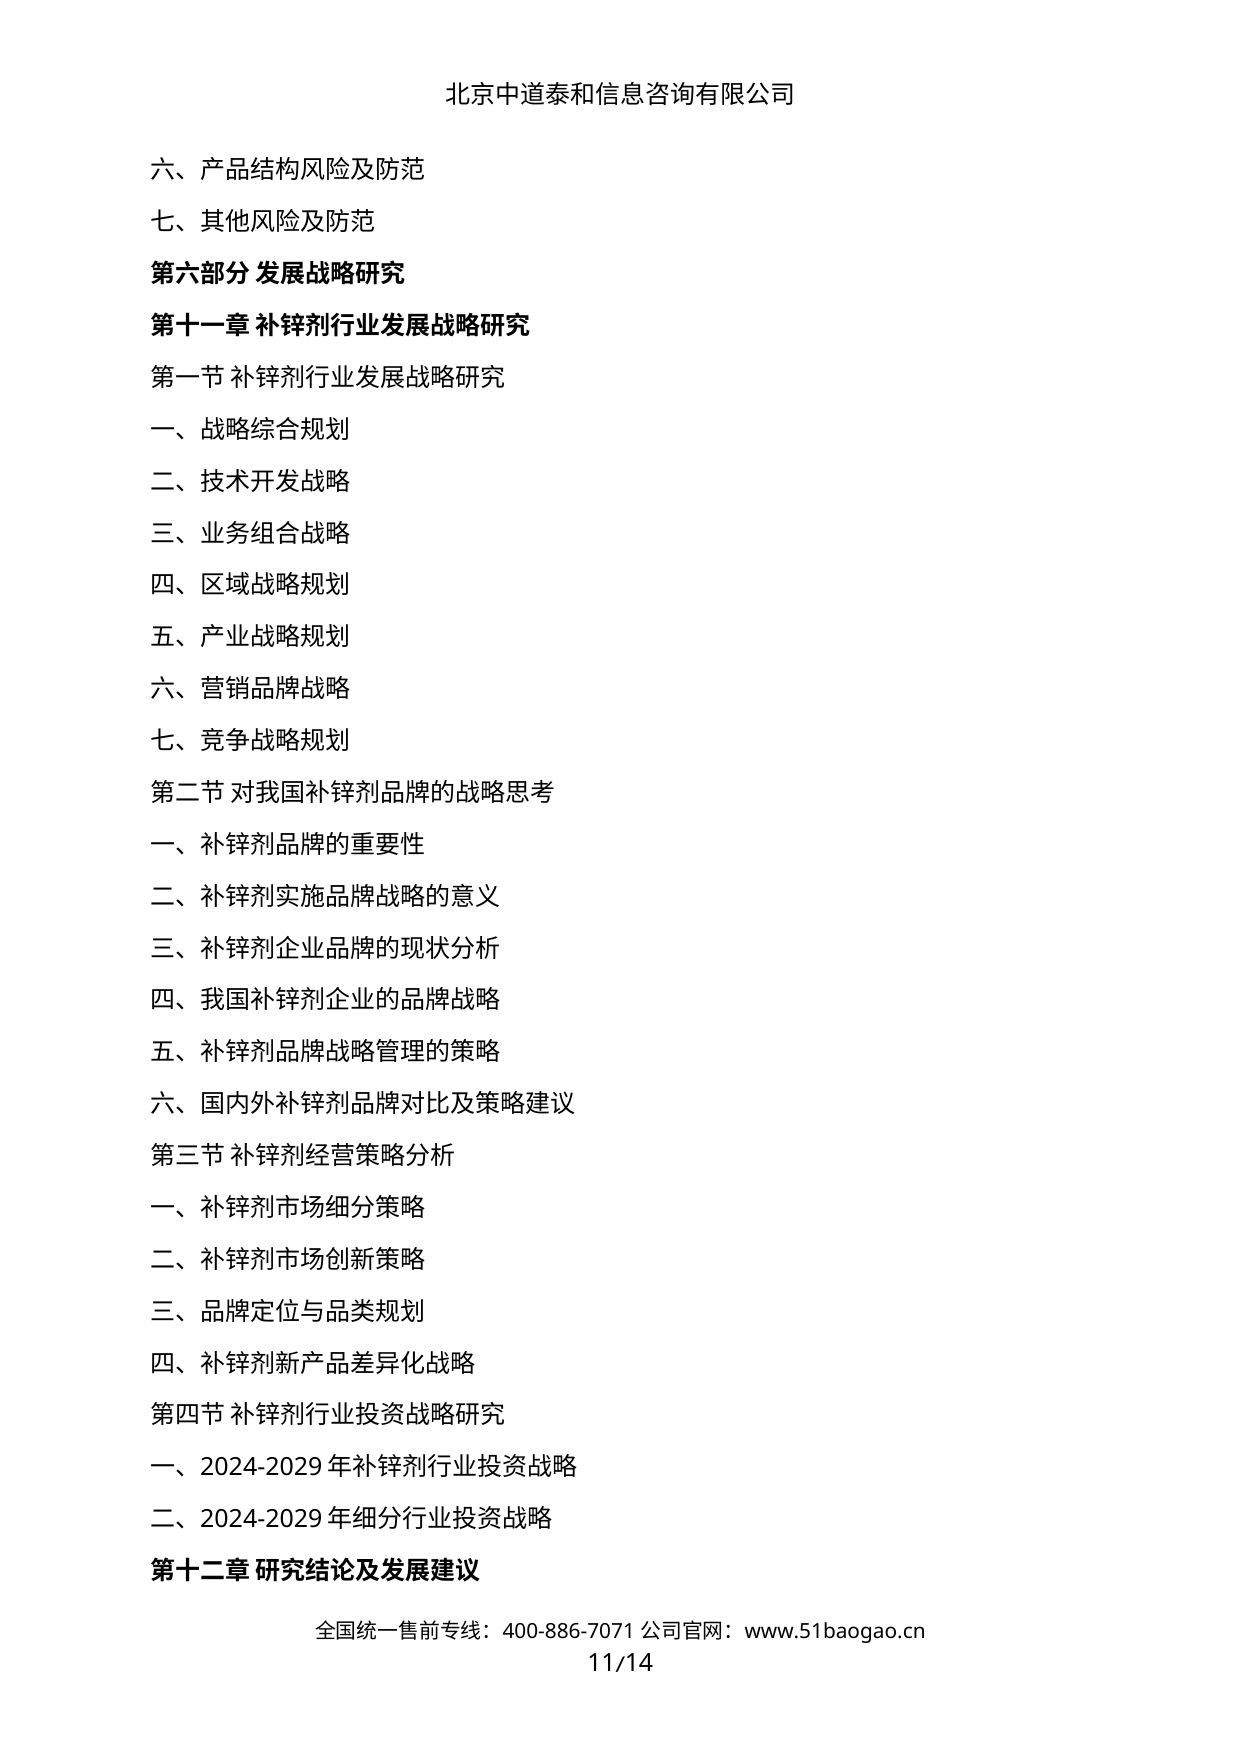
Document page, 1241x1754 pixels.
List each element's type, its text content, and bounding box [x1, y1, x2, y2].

text 六、营销品牌战略 [150, 669, 1090, 705]
text 一、战略综合规划 [150, 409, 1090, 446]
text 三、品牌定位与品类规划 [150, 1291, 1090, 1327]
text 一、补锌剂品牌的重要性 [150, 824, 1090, 861]
text 一、补锌剂市场细分策略 [150, 1187, 1090, 1224]
text 六、国内外补锌剂品牌对比及策略建议 [150, 1084, 1090, 1120]
text 第三节 补锌剂经营策略分析 [150, 1136, 1090, 1172]
text 七、其他风险及防范 [150, 202, 1090, 238]
text 一、2024-2029年补锌剂行业投资战略 [150, 1447, 1090, 1483]
text 四、补锌剂新产品差异化战略 [150, 1343, 1090, 1379]
text 二、补锌剂市场创新策略 [150, 1239, 1090, 1276]
text 四、区域战略规划 [150, 565, 1090, 601]
text 三、业务组合战略 [150, 513, 1090, 549]
text 二、技术开发战略 [150, 461, 1090, 497]
text 五、产业战略规划 [150, 617, 1090, 653]
text 三、补锌剂企业品牌的现状分析 [150, 928, 1090, 964]
text 第六部分 发展战略研究 [150, 254, 1090, 290]
text 六、产品结构风险及防范 [150, 150, 1090, 186]
text 四、我国补锌剂企业的品牌战略 [150, 980, 1090, 1016]
text 七、竞争战略规划 [150, 721, 1090, 757]
text 二、补锌剂实施品牌战略的意义 [150, 876, 1090, 912]
text 二、2024-2029年细分行业投资战略 [150, 1499, 1090, 1535]
text 第十一章 补锌剂行业发展战略研究 [150, 306, 1090, 342]
text 五、补锌剂品牌战略管理的策略 [150, 1032, 1090, 1068]
text 第十二章 研究结论及发展建议 [150, 1551, 1090, 1587]
text 第四节 补锌剂行业投资战略研究 [150, 1395, 1090, 1431]
text 第二节 对我国补锌剂品牌的战略思考 [150, 772, 1090, 809]
text 第一节 补锌剂行业发展战略研究 [150, 357, 1090, 394]
